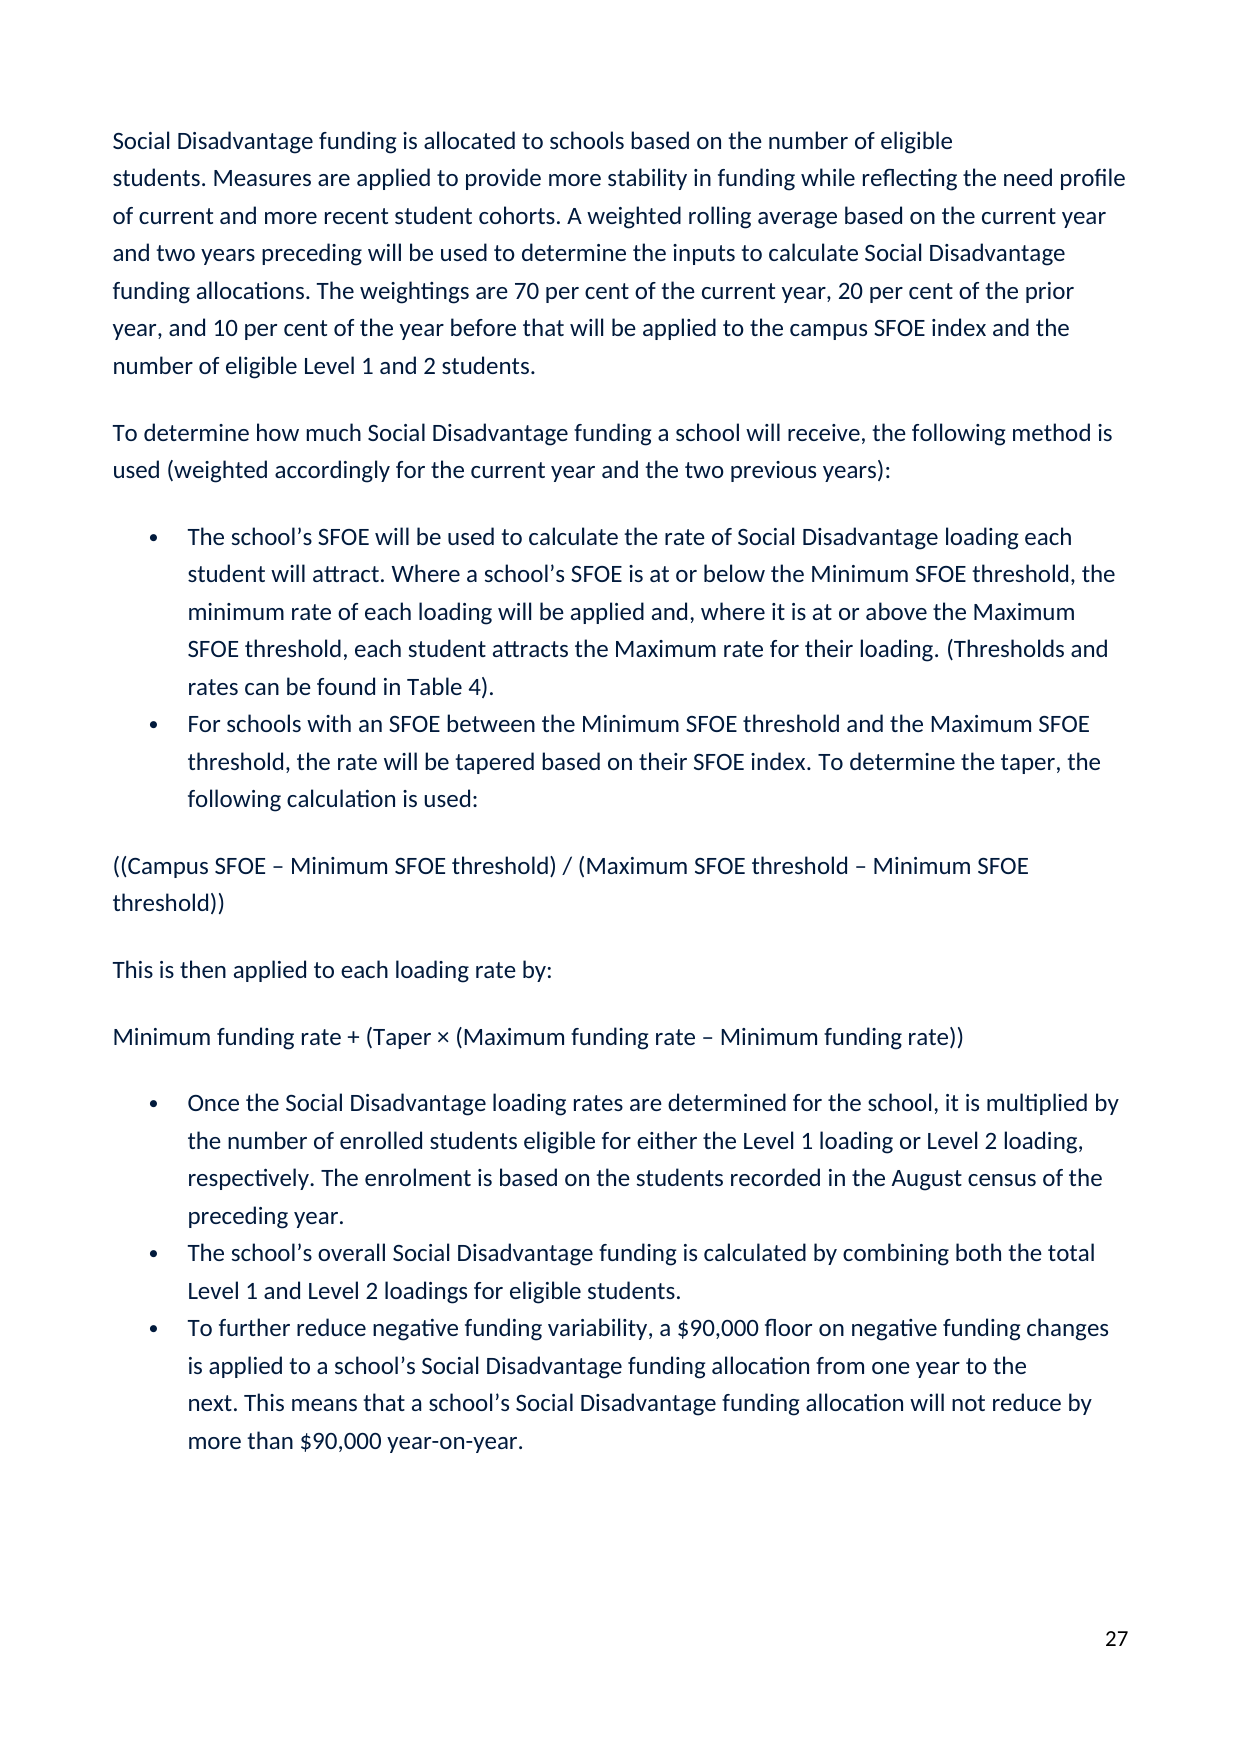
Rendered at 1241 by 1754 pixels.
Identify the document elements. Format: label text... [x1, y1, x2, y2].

text ((Campus SFOE – Minimum SFOE threshold) / (Maximum SFOE threshold – Minimum SFOE threshold)) [112, 843, 1128, 918]
text Social Disadvantage funding is allocated to schools based on the number of eligible students. Measures are applied to provide more stability in funding while reflecting the need profile of current and more recent student cohorts. A weighted rolling average based on the current year and two years preceding will be used to determine the inputs to calculate Social Disadvantage funding allocations. The weightings are 70 per cent of the current year, 20 per cent of the prior year, and 10 per cent of the year before that will be applied to the campus SFOE index and the number of eligible Level 1 and 2 students. [112, 118, 1128, 381]
list To further reduce negative funding variability, a $90,000 floor on negative funding changes is applied to a school’s Social Disadvantage funding allocation from one year to the next. This means that a school’s Social Disadvantage funding allocation will not reduce by more than $90,000 year-on-year. [150, 1306, 1128, 1456]
list The school’s SFOE will be used to calculate the rate of Social Disadvantage loading each student will attract. Where a school’s SFOE is at or below the Minimum SFOE threshold, the minimum rate of each loading will be applied and, where it is at or above the Maximum SFOE threshold, each student attracts the Maximum rate for their loading. (Thresholds and rates can be found in Table 4). [150, 514, 1128, 701]
text Minimum funding rate + (Taper × (Maximum funding rate – Minimum funding rate)) [112, 1014, 1128, 1051]
list The school’s overall Social Disadvantage funding is calculated by combining both the total Level 1 and Level 2 loadings for eligible students. [150, 1231, 1128, 1306]
text This is then applied to each loading rate by: [112, 947, 1128, 985]
list Once the Social Disadvantage loading rates are determined for the school, it is multiplied by the number of enrolled students eligible for either the Level 1 loading or Level 2 loading, respectively. The enrolment is based on the students recorded in the August census of the preceding year. [150, 1081, 1128, 1231]
list For schools with an SFOE between the Minimum SFOE threshold and the Maximum SFOE threshold, the rate will be tapered based on their SFOE index. To determine the taper, the following calculation is used: [150, 701, 1128, 814]
text To determine how much Social Disadvantage funding a school will receive, the following method is used (weighted accordingly for the current year and the two previous years): [112, 410, 1128, 485]
